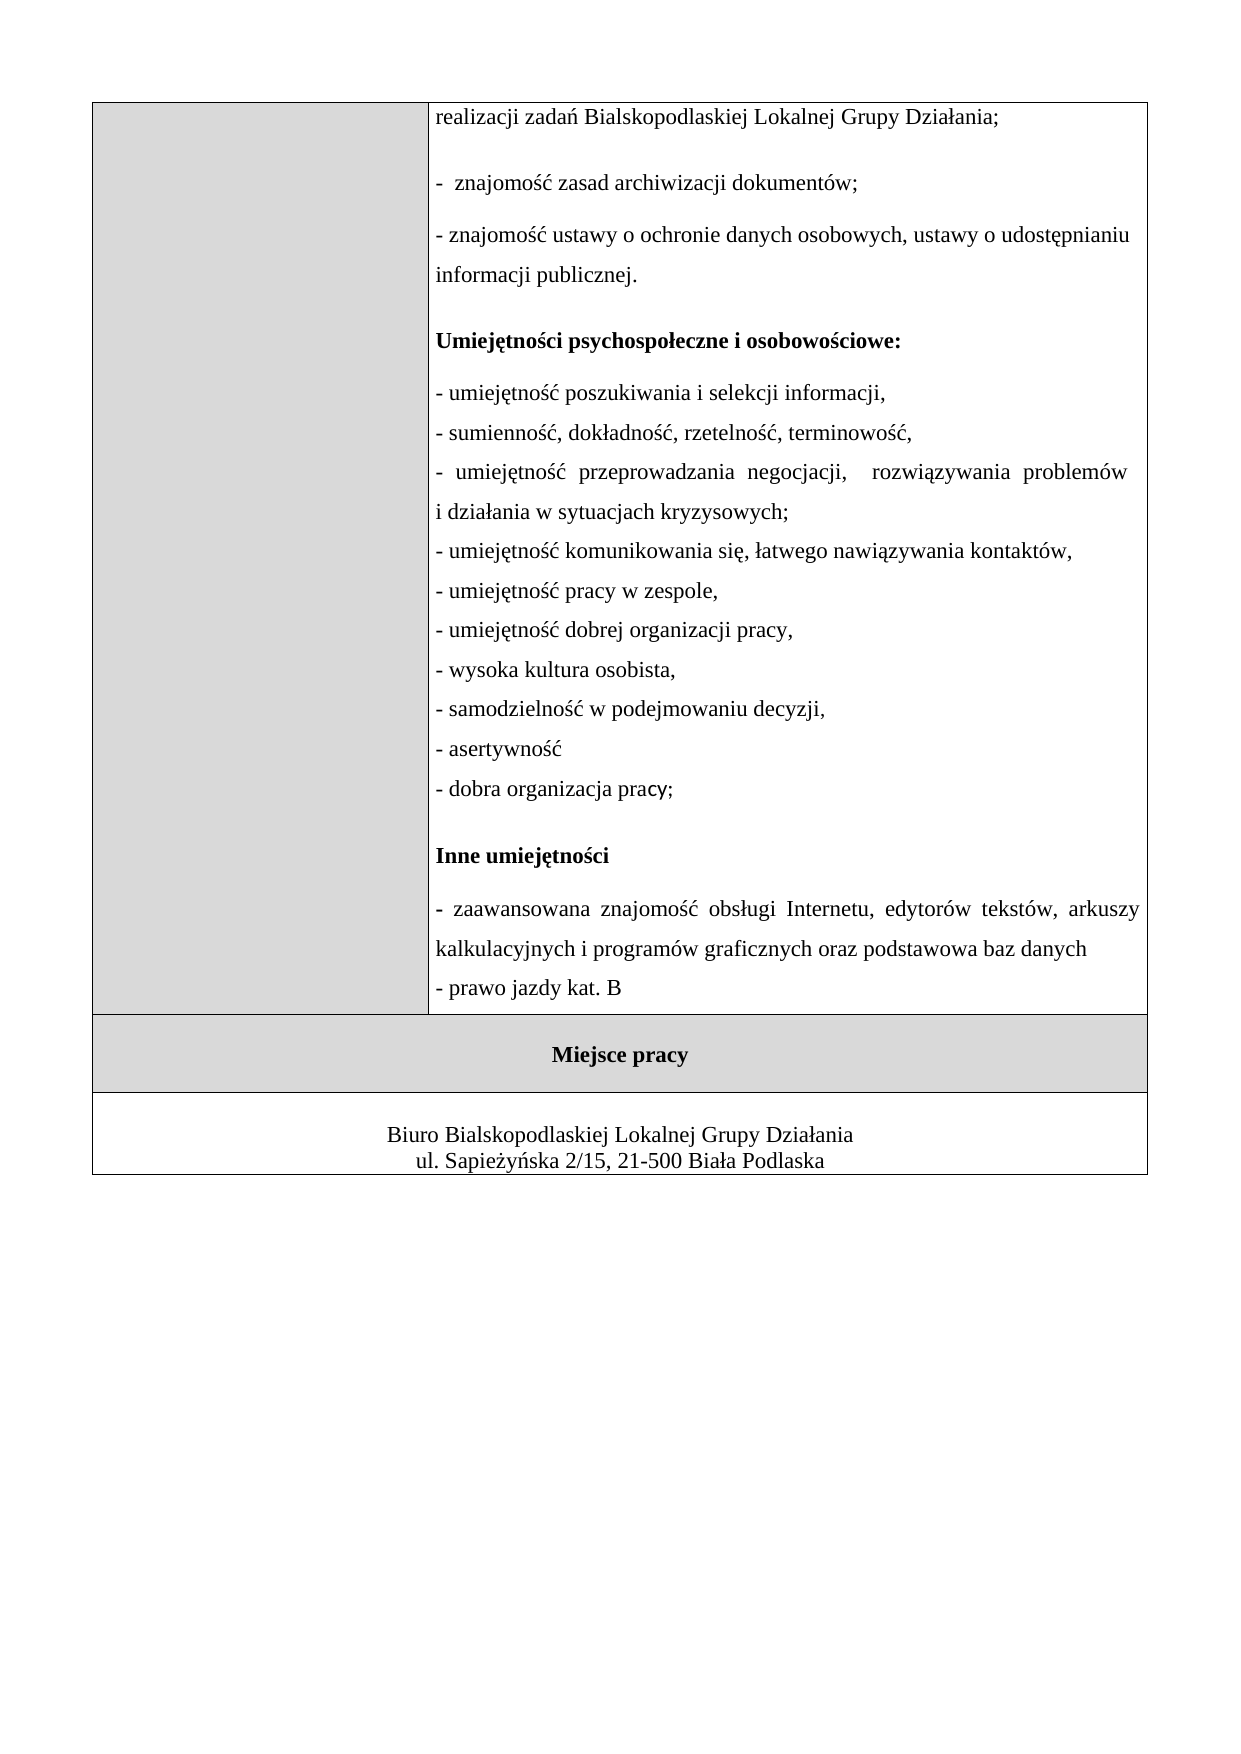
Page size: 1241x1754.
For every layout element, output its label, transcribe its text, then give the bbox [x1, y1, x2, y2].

table_cell Biuro Bialskopodlaskiej Lokalnej Grupy Działania ul. Sapieżyńska 2/15, 21-500 Biała Podlaska [93, 1093, 1147, 1174]
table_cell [429, 103, 1147, 1014]
table_cell Miejsce pracy [93, 1015, 1147, 1092]
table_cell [93, 103, 428, 1014]
